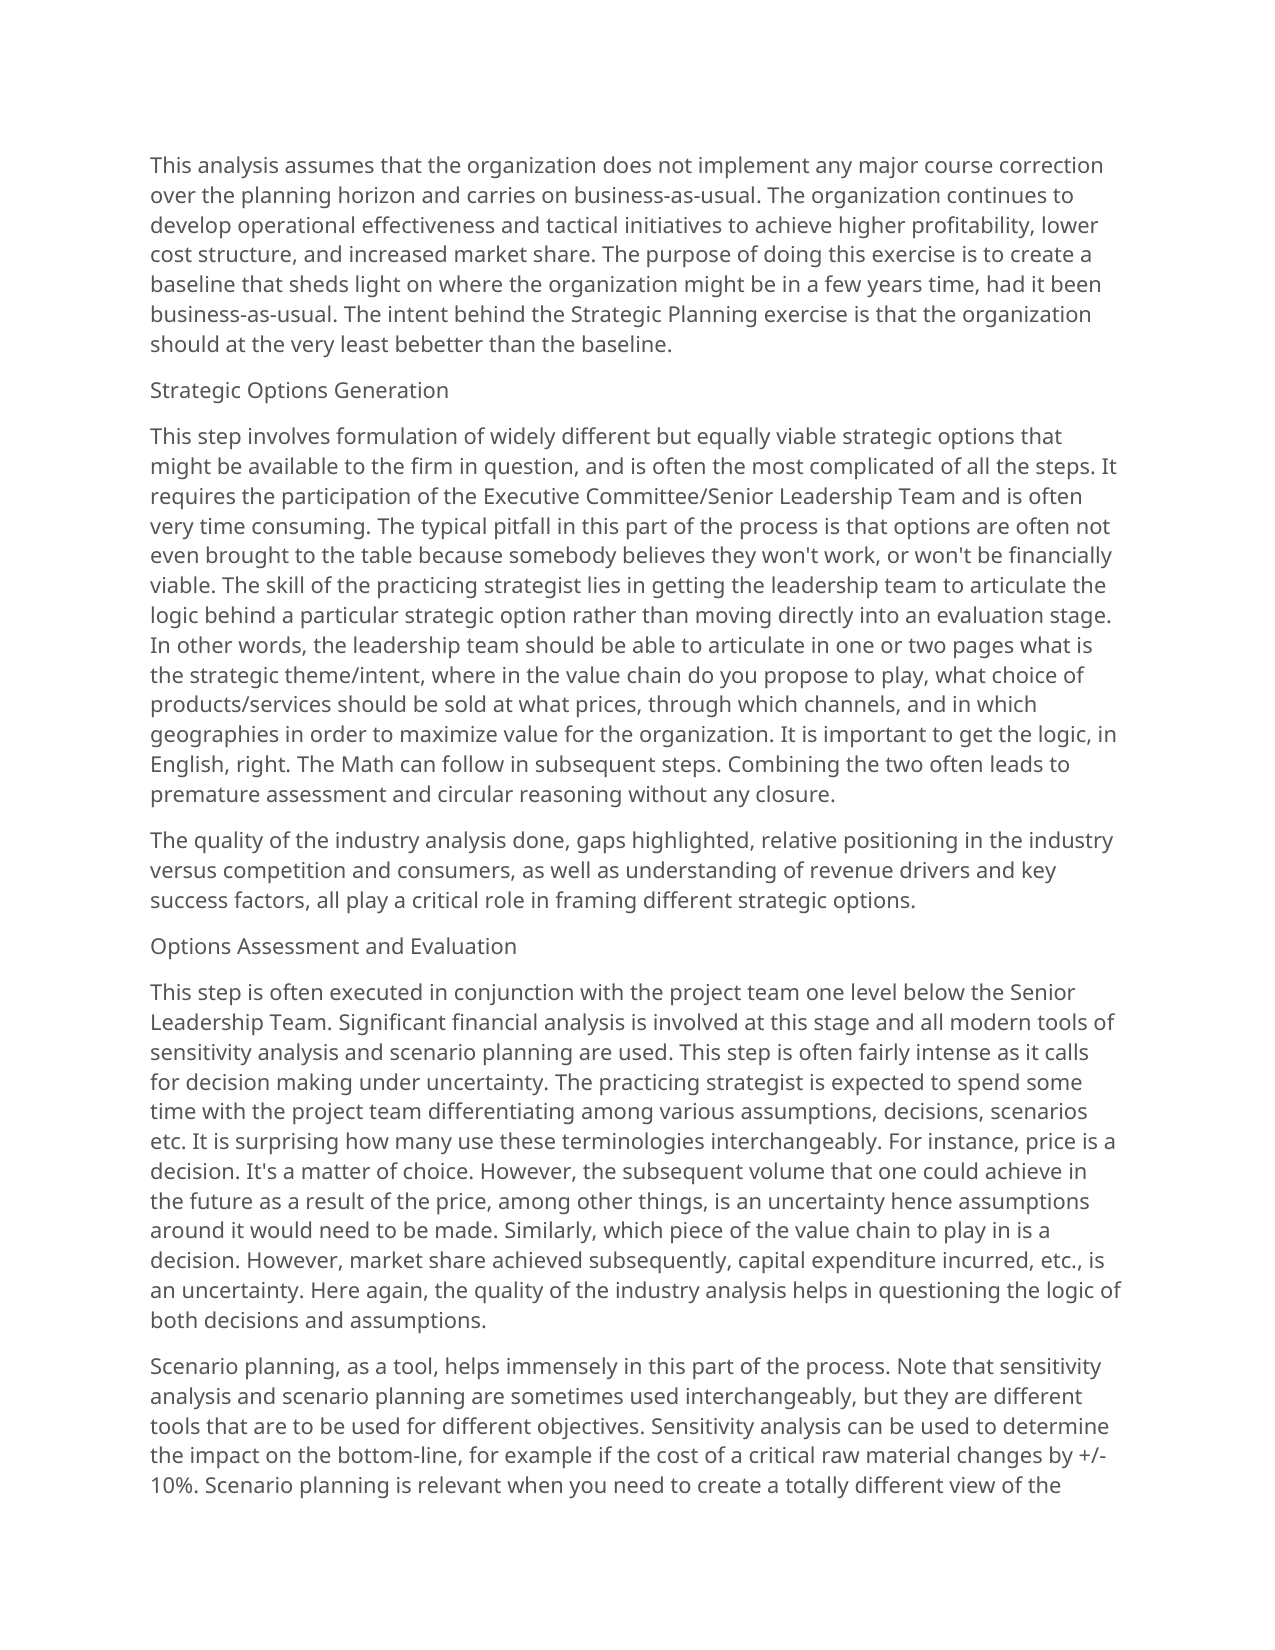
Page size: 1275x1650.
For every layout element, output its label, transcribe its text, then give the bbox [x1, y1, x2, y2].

text The quality of the industry analysis done, gaps highlighted, relative positioning in the industry versus competition and consumers, as well as understanding of revenue drivers and key success factors, all play a critical role in framing different strategic options. [150, 825, 1125, 914]
text Strategic Options Generation [150, 375, 1125, 405]
text This step involves formulation of widely different but equally viable strategic options that might be available to the firm in question, and is often the most complicated of all the steps. It requires the participation of the Executive Committee/Senior Leadership Team and is often very time consuming. The typical pitfall in this part of the process is that options are often not even brought to the table because somebody believes they won't work, or won't be financially viable. The skill of the practicing strategist lies in getting the leadership team to articulate the logic behind a particular strategic option rather than moving directly into an evaluation stage. In other words, the leadership team should be able to articulate in one or two pages what is the strategic theme/intent, where in the value chain do you propose to play, what choice of products/services should be sold at what prices, through which channels, and in which geographies in order to maximize value for the organization. It is important to get the logic, in English, right. The Math can follow in subsequent steps. Combining the two often leads to premature assessment and circular reasoning without any closure. [150, 421, 1125, 808]
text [150, 1351, 1125, 1500]
text This step is often executed in conjunction with the project team one level below the Senior Leadership Team. Significant financial analysis is involved at this stage and all modern tools of sensitivity analysis and scenario planning are used. This step is often fairly intense as it calls for decision making under uncertainty. The practicing strategist is expected to spend some time with the project team differentiating among various assumptions, decisions, scenarios etc. It is surprising how many use these terminologies interchangeably. For instance, price is a decision. It's a matter of choice. However, the subsequent volume that one could achieve in the future as a result of the price, among other things, is an uncertainty hence assumptions around it would need to be made. Similarly, which piece of the value chain to play in is a decision. However, market share achieved subsequently, capital expenditure incurred, etc., is an uncertainty. Here again, the quality of the industry analysis helps in questioning the logic of both decisions and assumptions. [150, 977, 1125, 1334]
text Options Assessment and Evaluation [150, 931, 1125, 961]
text This analysis assumes that the organization does not implement any major course correction over the planning horizon and carries on business-as-usual. The organization continues to develop operational effectiveness and tactical initiatives to achieve higher profitability, lower cost structure, and increased market share. The purpose of doing this exercise is to create a baseline that sheds light on where the organization might be in a few years time, had it been business-as-usual. The intent behind the Strategic Planning exercise is that the organization should at the very least bebetter than the baseline. [150, 150, 1125, 358]
